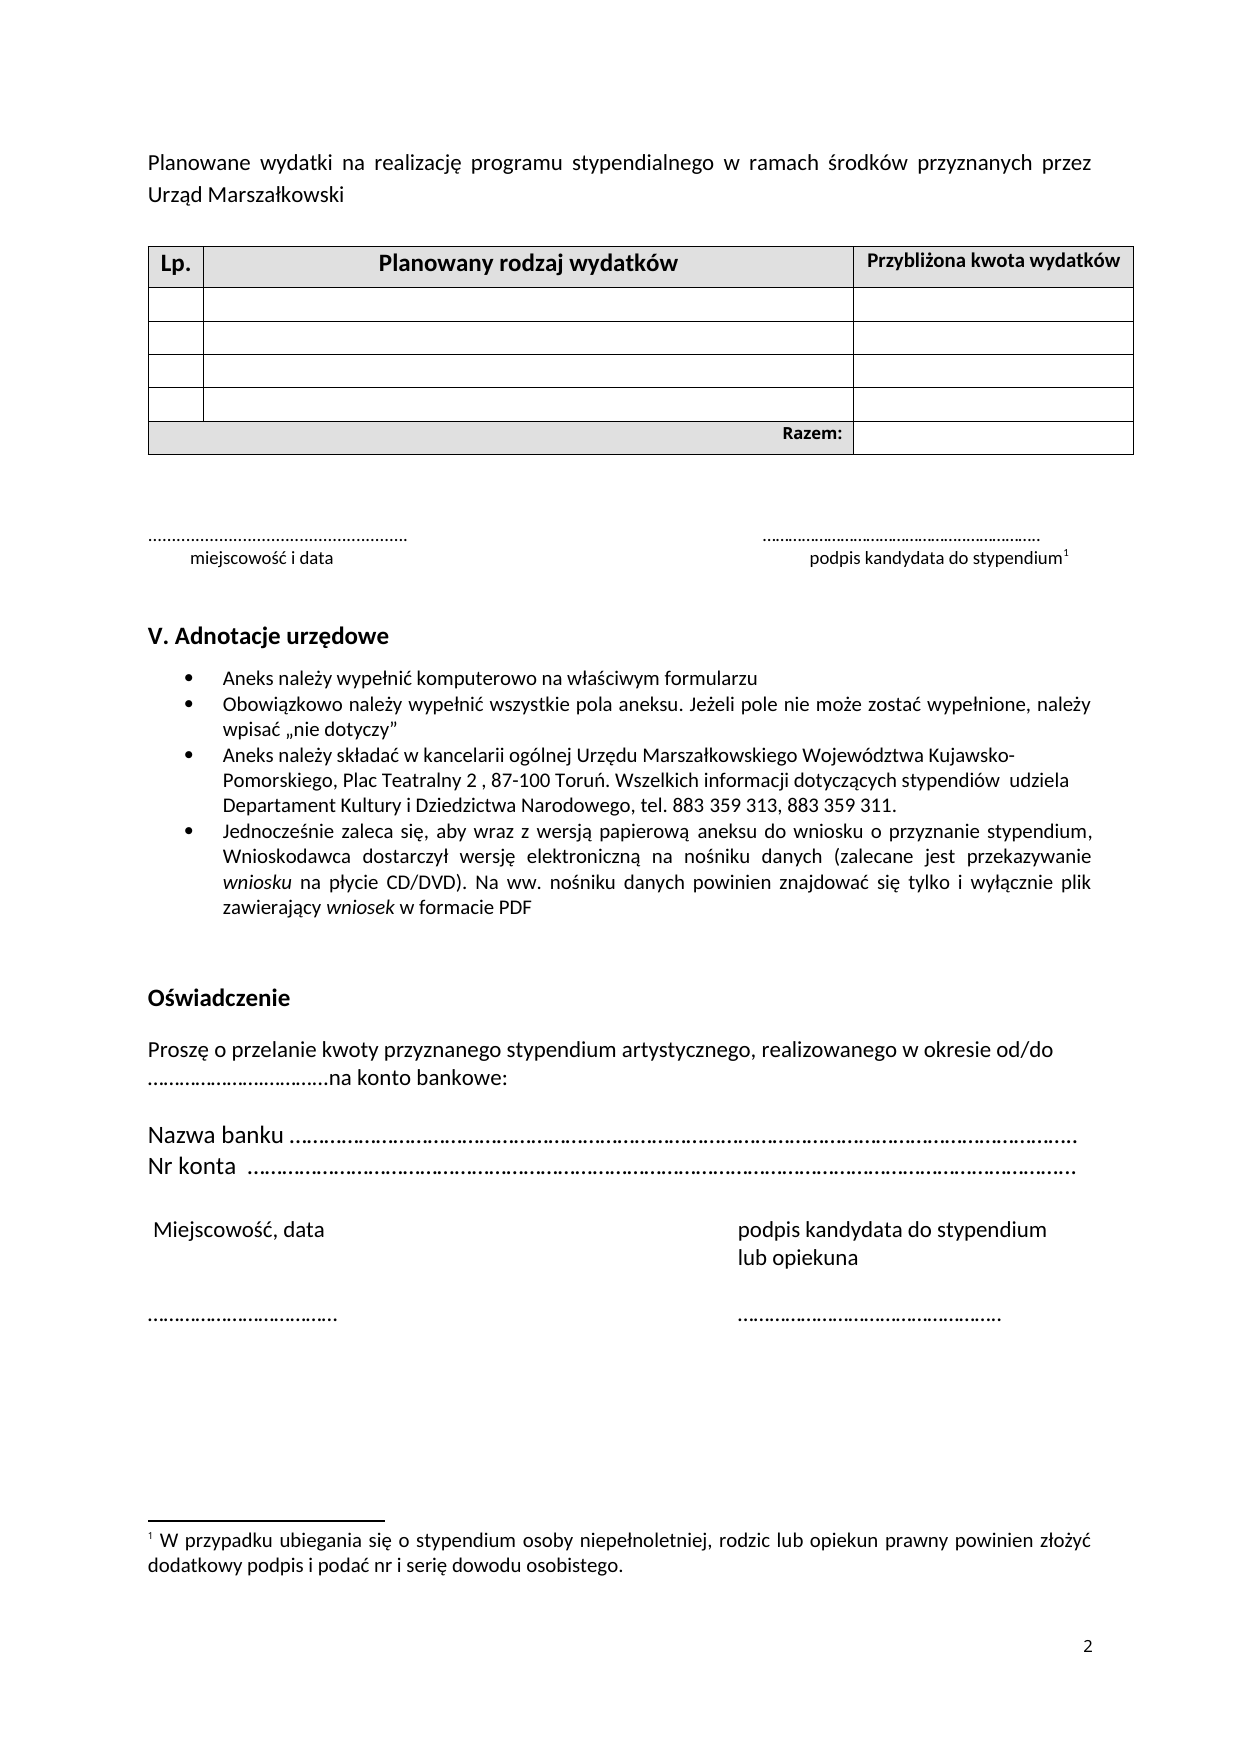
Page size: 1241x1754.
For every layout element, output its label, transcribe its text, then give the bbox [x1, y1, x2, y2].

table_cell [149, 388, 203, 421]
text ……………………………… ………………………………………….. [148, 1299, 1093, 1327]
table_cell [149, 288, 203, 321]
table_header Lp. [149, 247, 203, 287]
text V. Adnotacje urzędowe [148, 620, 1093, 650]
text ....................................................... ………………………………………..…………….. [148, 523, 1093, 546]
text miejscowość i data podpis kandydata do stypendium [148, 546, 1093, 569]
table_cell [854, 422, 1133, 454]
table_cell [854, 355, 1133, 387]
table_cell [204, 288, 853, 321]
table_cell [204, 388, 853, 421]
list Aneks należy wypełnić komputerowo na właściwym formularzu [185, 666, 1093, 691]
table_cell [149, 355, 203, 387]
table_cell Razem: [149, 422, 853, 454]
table_header Przybliżona kwota wydatków [854, 247, 1133, 287]
table_cell [204, 355, 853, 387]
list Obowiązkowo należy wypełnić wszystkie pola aneksu. Jeżeli pole nie może zostać wypełnione, należy wpisać „nie dotyczy” [185, 691, 1093, 742]
table_cell [854, 388, 1133, 421]
table_cell [854, 322, 1133, 354]
text Nr konta ……………………………………………………………………………………………………………………………... [148, 1150, 1093, 1181]
text Proszę o przelanie kwoty przyznanego stypendium artystycznego, realizowanego w okresie od/do ………………….………...na konto bankowe: [148, 1036, 1093, 1092]
text lub opiekuna [664, 1243, 1093, 1271]
text Miejscowość, data podpis kandydata do stypendium [148, 1215, 1093, 1243]
text Nazwa banku ……………………………………………………………………………………………………………………….. [148, 1119, 1093, 1150]
table_cell [149, 322, 203, 354]
text Oświadczenie [148, 982, 1093, 1013]
list Aneks należy składać w kancelarii ogólnej Urzędu Marszałkowskiego Województwa Kujawsko-Pomorskiego, Plac Teatralny 2 , 87-100 Toruń. Wszelkich informacji dotyczących stypendiów udziela Departament Kultury i Dziedzictwa Narodowego, tel. 883 359 313, 883 359 311. [185, 742, 1093, 818]
table_header Planowany rodzaj wydatków [204, 247, 853, 287]
text Planowane wydatki na realizację programu stypendialnego w ramach środków przyznanych przez Urząd Marszałkowski [148, 148, 1093, 208]
list Jednocześnie zaleca się, aby wraz z wersją papierową aneksu do wniosku o przyznanie stypendium, Wnioskodawca dostarczył wersję elektroniczną na nośniku danych (zalecane jest przekazywanie wniosku na płycie CD/DVD). Na ww. nośniku danych powinien znajdować się tylko i wyłącznie plik zawierający wniosek w formacie PDF [185, 818, 1093, 920]
table_cell [204, 322, 853, 354]
table_cell [854, 288, 1133, 321]
